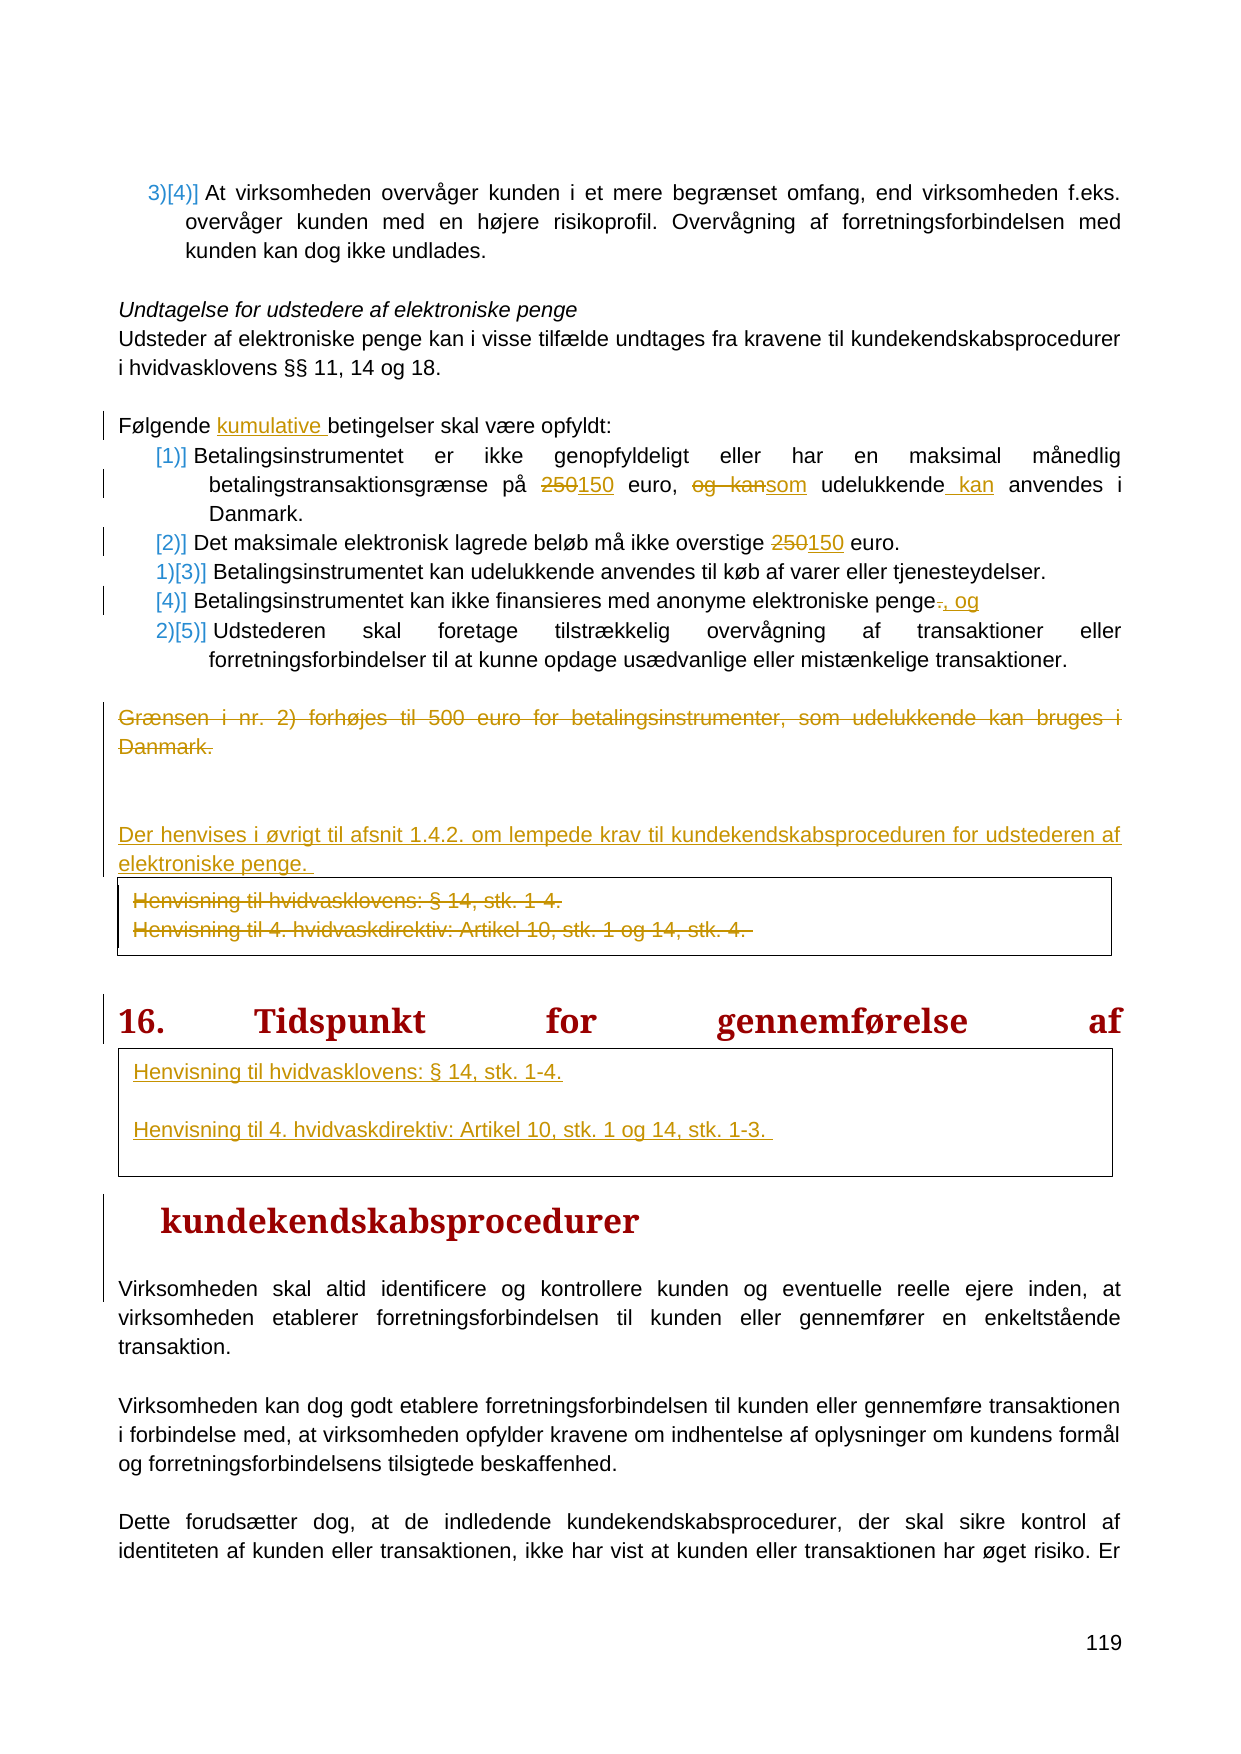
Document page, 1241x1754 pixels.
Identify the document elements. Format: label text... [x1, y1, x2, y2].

text Virksomheden skal altid identificere og kontrollere kunden og eventuelle reelle ejere inden, at virksomheden etablerer forretningsforbindelsen til kunden eller gennemfører en enkeltstående transaktion. [118, 1273, 1122, 1361]
text Udsteder af elektroniske penge kan i visse tilfælde undtages fra kravene til kundekendskabsprocedurer i hvidvasklovens §§ 11, 14 og 18. [118, 323, 1122, 381]
text Undtagelse for udstedere af elektroniske penge [118, 294, 1122, 323]
list Betalingsinstrumentet kan ikke finansieres med anonyme elektroniske penge [156, 586, 1122, 615]
text Følgende betingelser skal være opfyldt: [118, 411, 1122, 440]
list Udstederen skal foretage tilstrækkelig overvågning af transaktioner eller forretningsforbindelser til at kunne opdage usædvanlige eller mistænkelige transaktioner. [156, 615, 1122, 673]
list At virksomheden overvåger kunden i et mere begrænset omfang, end virksomheden f.eks. overvåger kunden med en højere risikoprofil. Overvågning af forretningsforbindelsen med kunden kan dog ikke undlades. [148, 177, 1122, 265]
list Det maksimale elektronisk lagrede beløb må ikke overstige euro. [156, 527, 1122, 556]
subtitle Tidspunkt for gennemførelse af kundekendskabsprocedurer [118, 994, 1122, 1244]
list Betalingsinstrumentet kan udelukkende anvendes til køb af varer eller tjenesteydelser. [156, 556, 1122, 586]
list Betalingsinstrumentet er ikke genopfyldeligt eller har en maksimal månedlig betalingstransaktionsgrænse på euro, udelukkende anvendes i Danmark. [156, 440, 1122, 527]
text Virksomheden kan dog godt etablere forretningsforbindelsen til kunden eller gennemføre transaktionen i forbindelse med, at virksomheden opfylder kravene om indhentelse af oplysninger om kundens formål og forretningsforbindelsens tilsigtede beskaffenhed. [118, 1390, 1122, 1477]
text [118, 1506, 1122, 1565]
